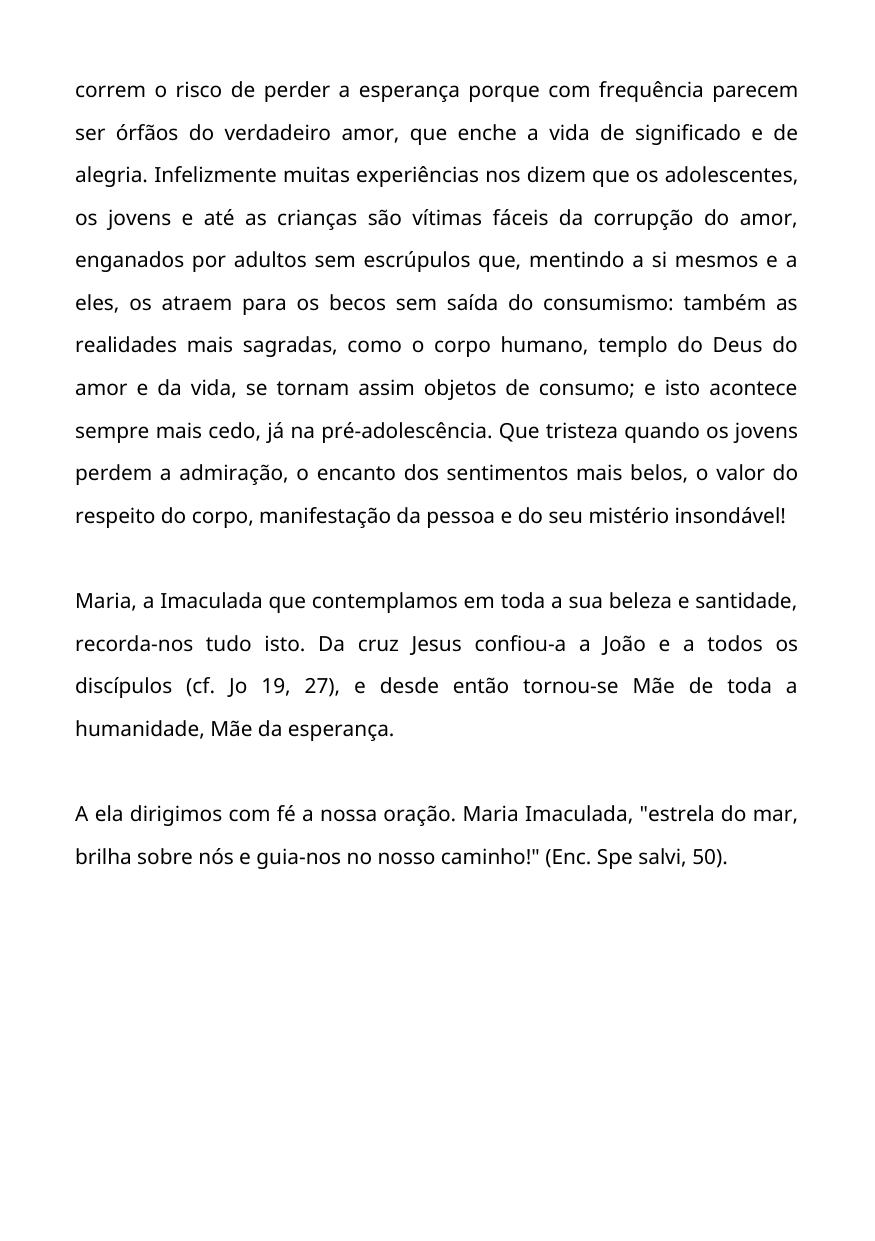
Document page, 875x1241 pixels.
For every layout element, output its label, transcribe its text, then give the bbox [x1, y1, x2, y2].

text Maria, a Imaculada que contemplamos em toda a sua beleza e santidade, recorda-nos tudo isto. Da cruz Jesus confiou-a a João e a todos os discípulos (cf. Jo 19, 27), e desde então tornou-se Mãe de toda a humanidade, Mãe da esperança. [75, 586, 799, 742]
text A ela dirigimos com fé a nossa oração. Maria Imaculada, "estrela do mar, brilha sobre nós e guia-nos no nosso caminho!" (Enc. Spe salvi, 50). [75, 799, 799, 870]
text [75, 75, 799, 529]
